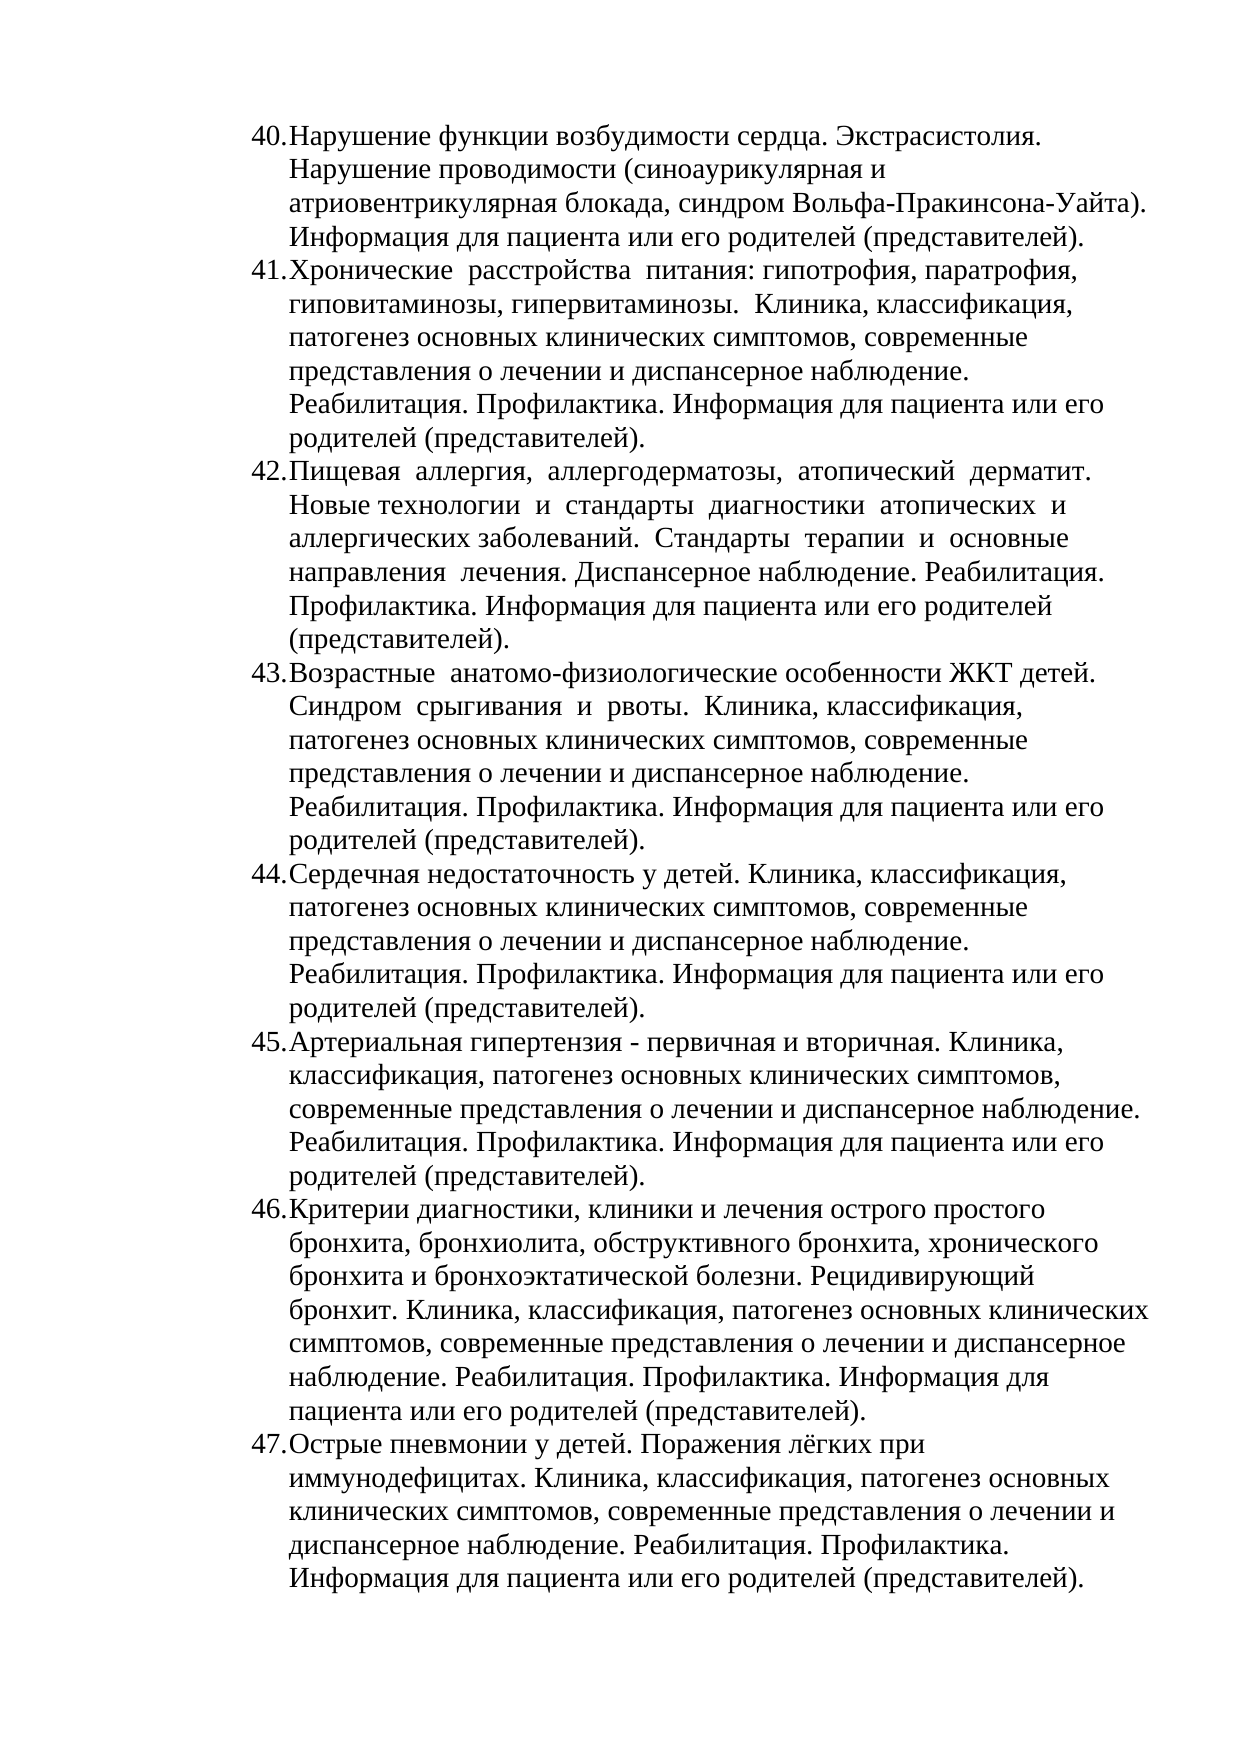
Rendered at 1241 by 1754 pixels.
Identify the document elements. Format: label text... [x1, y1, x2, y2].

list Критерии диагностики, клиники и лечения острого простого бронхита, бронхиолита, обструктивного бронхита, хронического бронхита и бронхоэктатической болезни. Рецидивирующий бронхит. Клиника, классификация, патогенез основных клинических симптомов, современные представления о лечении и диспансерное наблюдение. Реабилитация. Профилактика. Информация для пациента или его родителей (представителей). [251, 1191, 1152, 1426]
list Возрастные анатомо-физиологические особенности ЖКТ детей. Синдром срыгивания и рвоты. Клиника, классификация, патогенез основных клинических симптомов, современные представления о лечении и диспансерное наблюдение. Реабилитация. Профилактика. Информация для пациента или его родителей (представителей). [251, 655, 1152, 856]
list Острые пневмонии у детей. Поражения лёгких при иммунодефицитах. Клиника, классификация, патогенез основных клинических симптомов, современные представления о лечении и диспансерное наблюдение. Реабилитация. Профилактика. Информация для пациента или его родителей (представителей). [251, 1426, 1152, 1594]
list Сердечная недостаточность у детей. Клиника, классификация, патогенез основных клинических симптомов, современные представления о лечении и диспансерное наблюдение. Реабилитация. Профилактика. Информация для пациента или его родителей (представителей). [251, 856, 1152, 1024]
list Нарушение функции возбудимости сердца. Экстрасистолия. Нарушение проводимости (синоаурикулярная и атриовентрикулярная блокада, синдром Вольфа-Пракинсона-Уайта). Информация для пациента или его родителей (представителей). [251, 118, 1152, 252]
list Хронические расстройства питания: гипотрофия, паратрофия, гиповитаминозы, гипервитаминозы. Клиника, классификация, патогенез основных клинических симптомов, современные представления о лечении и диспансерное наблюдение. Реабилитация. Профилактика. Информация для пациента или его родителей (представителей). [251, 252, 1152, 453]
list Пищевая аллергия, аллергодерматозы, атопический дерматит. Новые технологии и стандарты диагностики атопических и аллергических заболеваний. Стандарты терапии и основные направления лечения. Диспансерное наблюдение. Реабилитация. Профилактика. Информация для пациента или его родителей (представителей). [251, 453, 1152, 655]
list Артериальная гипертензия - первичная и вторичная. Клиника, классификация, патогенез основных клинических симптомов, современные представления о лечении и диспансерное наблюдение. Реабилитация. Профилактика. Информация для пациента или его родителей (представителей). [251, 1024, 1152, 1191]
